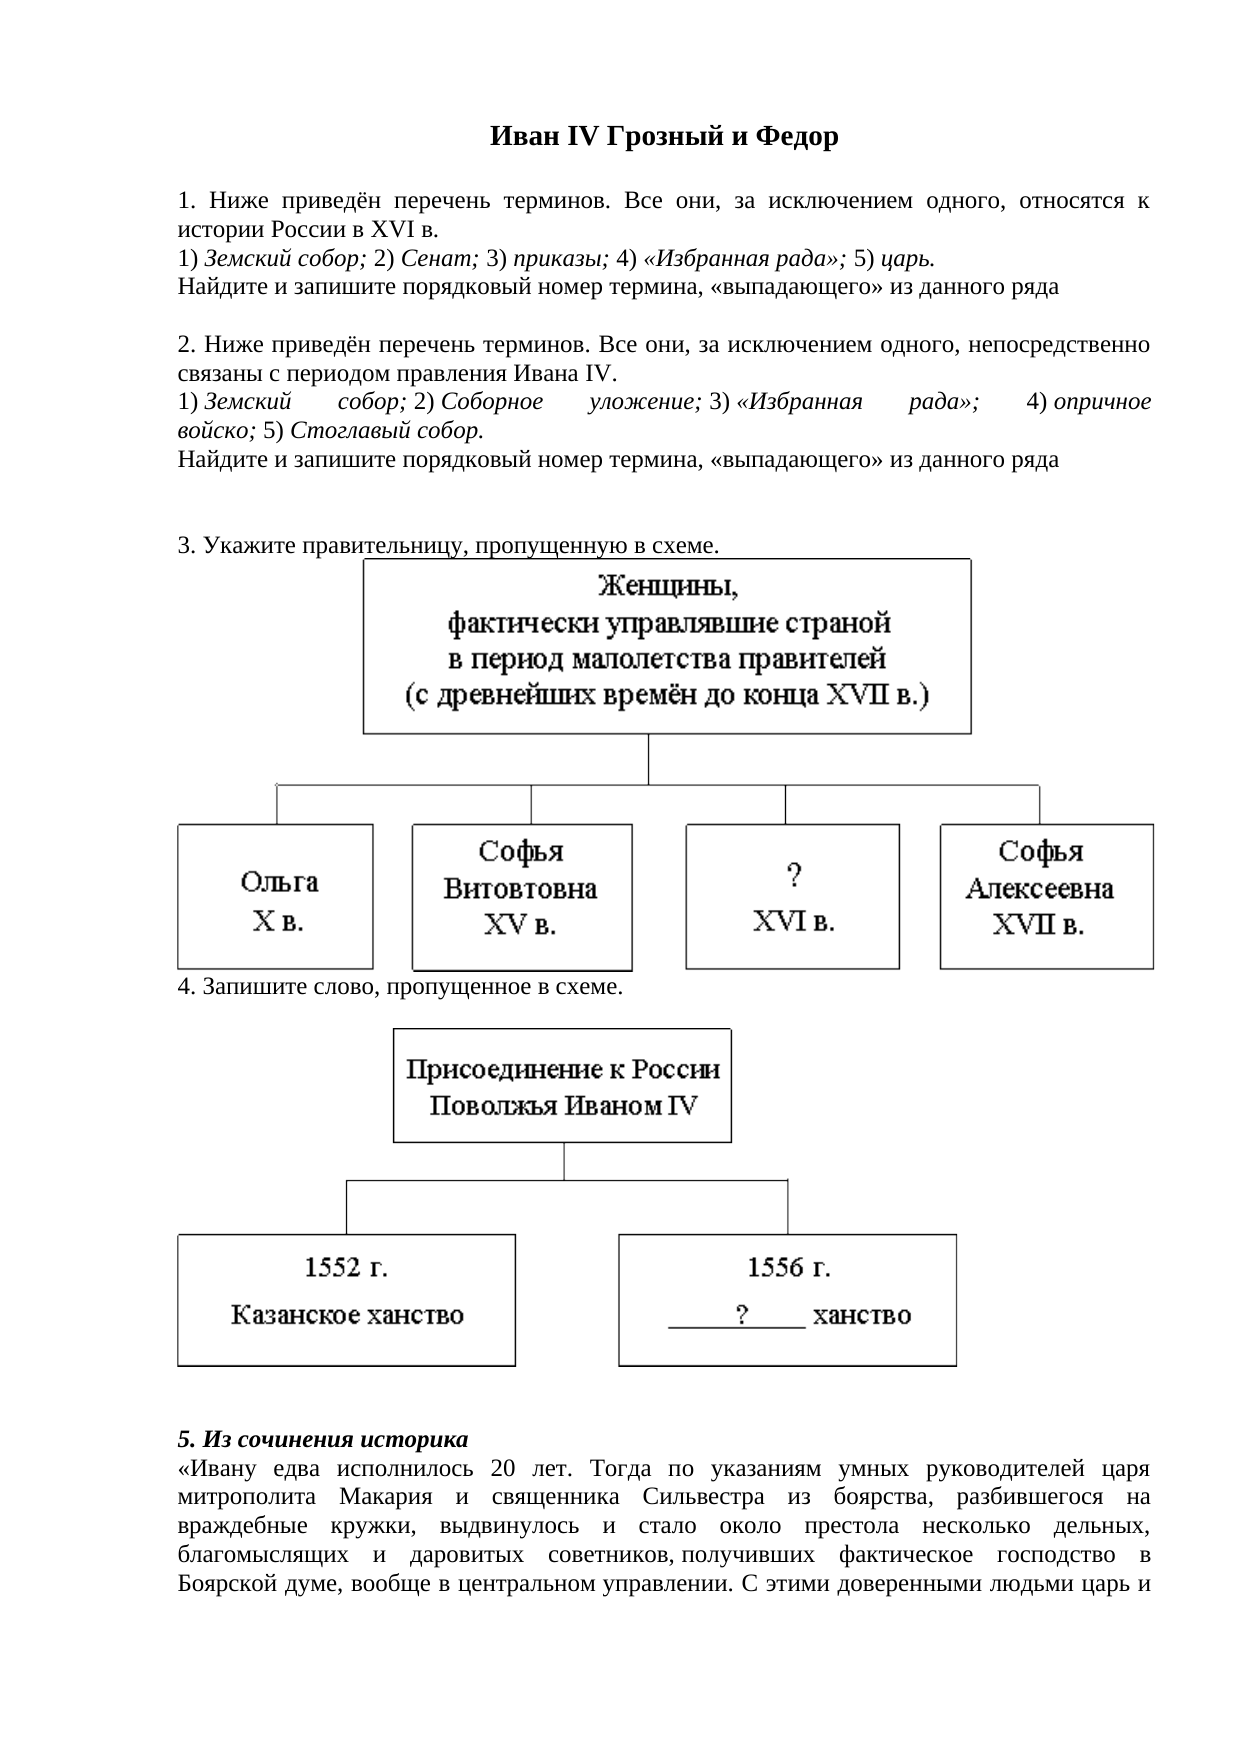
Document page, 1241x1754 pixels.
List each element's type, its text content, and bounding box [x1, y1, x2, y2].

text 1) Земский собор; 2) Сенат; 3) приказы; 4) «Избранная рада»; 5) царь. [177, 243, 1152, 271]
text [177, 1453, 1152, 1596]
text 4. Запишите слово, пропущенное в схеме. [177, 972, 1152, 1000]
text 1) Земский собор; 2) Соборное уложение; 3) «Избранная рада»; 4) опричное войско; 5) Стоглавый собор. [177, 386, 1152, 444]
text 5. Из сочинения историка [177, 1424, 1152, 1453]
text 1. Ниже приведён перечень терминов. Все они, за исключением одного, относятся к истории России в XVI в. [177, 185, 1152, 243]
text Найдите и запишите порядковый номер термина, «выпадающего» из данного ряда [177, 271, 1152, 300]
text 3. Укажите правительницу, пропущенную в схеме. [177, 530, 1152, 558]
text Найдите и запишите порядковый номер термина, «выпадающего» из данного ряда [177, 444, 1152, 473]
picture [177, 558, 1155, 972]
text Иван IV Грозный и Федор [177, 118, 1152, 152]
text 2. Ниже приведён перечень терминов. Все они, за исключением одного, непосредственно связаны с периодом правления Ивана IV. [177, 329, 1152, 386]
picture [177, 1028, 958, 1367]
